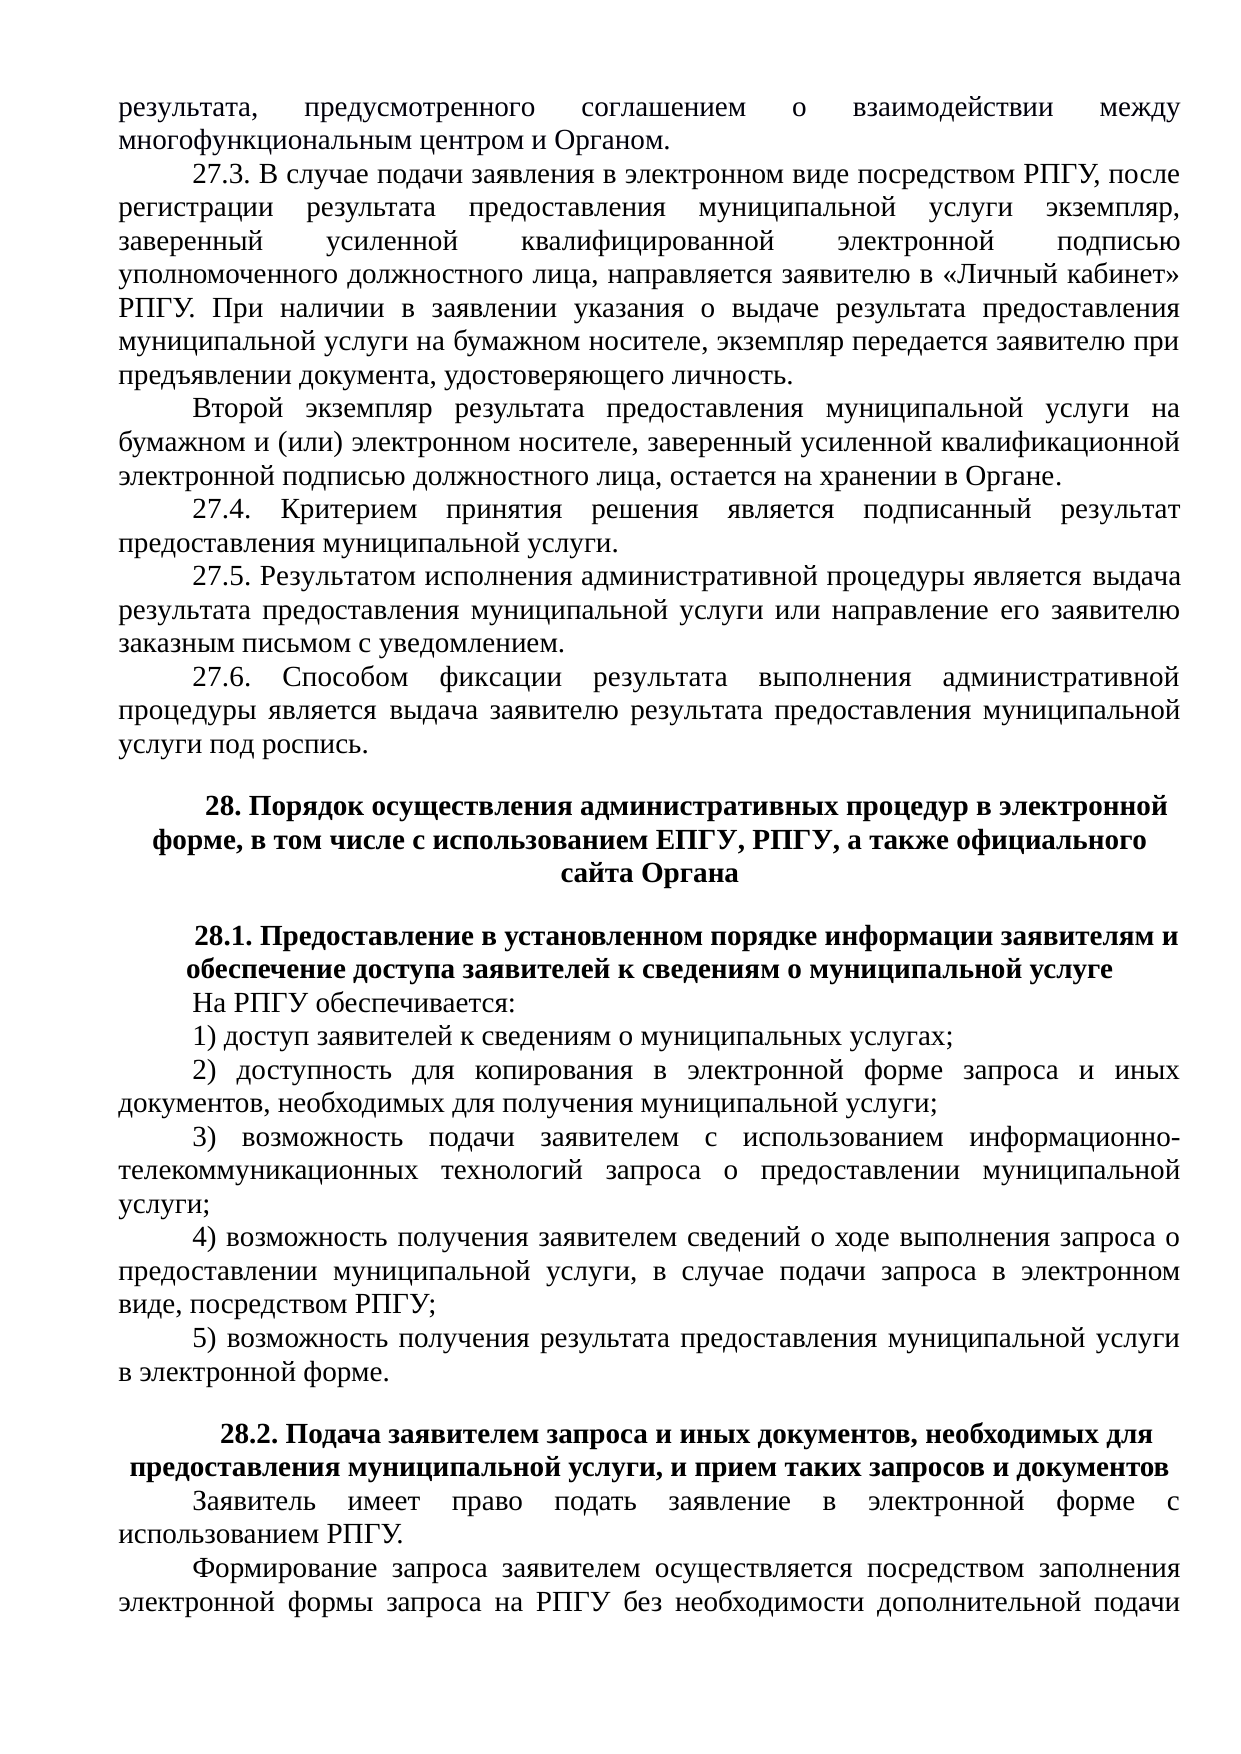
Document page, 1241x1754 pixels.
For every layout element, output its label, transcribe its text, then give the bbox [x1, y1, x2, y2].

text 3) возможность подачи заявителем с использованием информационно-телекоммуникационных технологий запроса о предоставлении муниципальной услуги; [118, 1119, 1181, 1219]
text 1) доступ заявителей к сведениям о муниципальных услугах; [118, 1018, 1181, 1052]
text 27.6. Способом фиксации результата выполнения административной процедуры является выдача заявителю результата предоставления муниципальной услуги под роспись. [118, 659, 1181, 759]
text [118, 89, 1181, 156]
text 28.2. Подача заявителем запроса и иных документов, необходимых для предоставления муниципальной услуги, и прием таких запросов и документов [118, 1416, 1181, 1483]
text Заявитель имеет право подать заявление в электронной форме с использованием РПГУ. [118, 1483, 1181, 1550]
text 27.3. В случае подачи заявления в электронном виде посредством РПГУ, после регистрации результата предоставления муниципальной услуги экземпляр, заверенный усиленной квалифицированной электронной подписью уполномоченного должностного лица, направляется заявителю в «Личный кабинет» РПГУ. При наличии в заявлении указания о выдаче результата предоставления муниципальной услуги на бумажном носителе, экземпляр передается заявителю при предъявлении документа, удостоверяющего личность. [118, 156, 1181, 391]
text На РПГУ обеспечивается: [118, 985, 1181, 1018]
text 2) доступность для копирования в электронной форме запроса и иных документов, необходимых для получения муниципальной услуги; [118, 1052, 1181, 1119]
text 27.4. Критерием принятия решения является подписанный результат предоставления муниципальной услуги. [118, 491, 1181, 558]
text 28. Порядок осуществления административных процедур в электронной форме, в том числе с использованием ЕПГУ, РПГУ, а также официального сайта Органа [118, 788, 1181, 889]
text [118, 1550, 1181, 1617]
text 4) возможность получения заявителем сведений о ходе выполнения запроса о предоставлении муниципальной услуги, в случае подачи запроса в электронном виде, посредством РПГУ; [118, 1219, 1181, 1320]
text 5) возможность получения результата предоставления муниципальной услуги в электронной форме. [118, 1320, 1181, 1387]
text 27.5. Результатом исполнения административной процедуры является выдача результата предоставления муниципальной услуги или направление его заявителю заказным письмом с уведомлением. [118, 558, 1181, 659]
text 28.1. Предоставление в установленном порядке информации заявителям и обеспечение доступа заявителей к сведениям о муниципальной услуге [118, 918, 1181, 985]
text Второй экземпляр результата предоставления муниципальной услуги на бумажном и (или) электронном носителе, заверенный усиленной квалификационной электронной подписью должностного лица, остается на хранении в Органе. [118, 391, 1181, 491]
